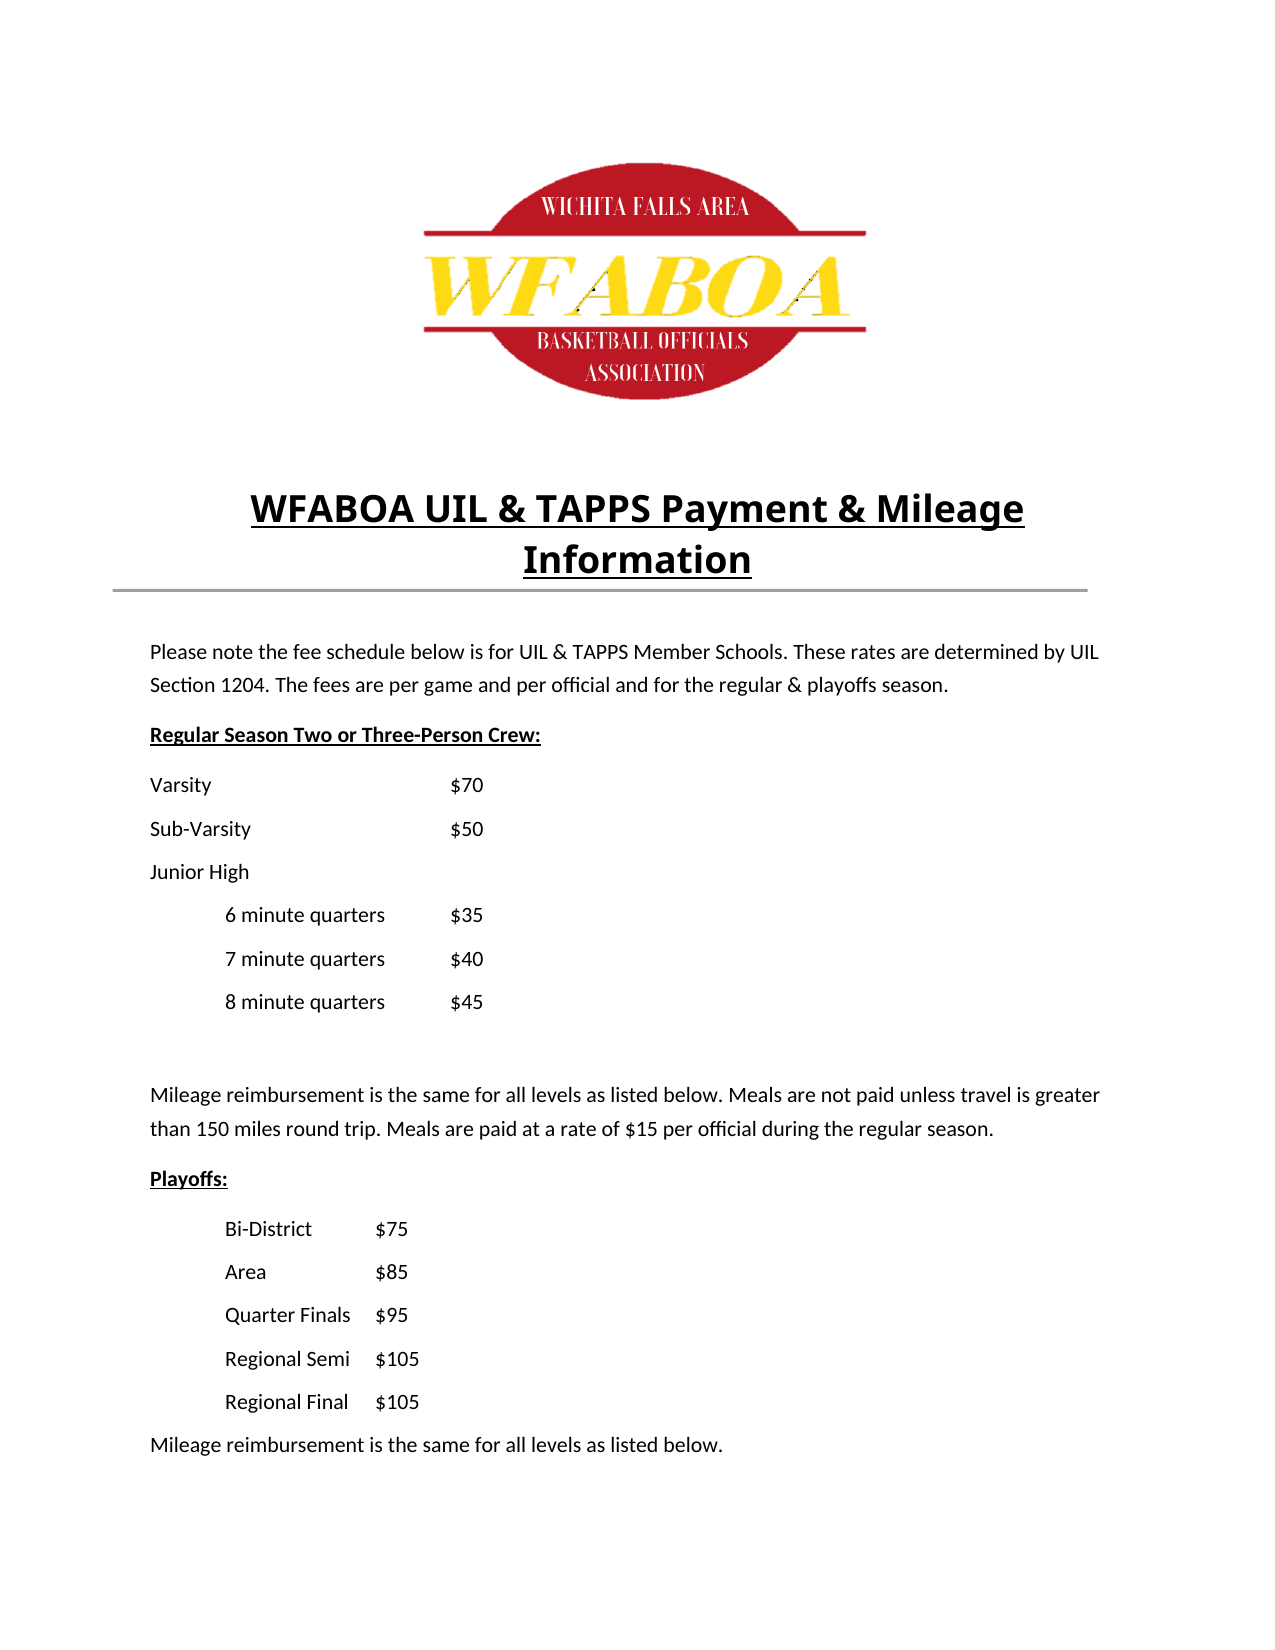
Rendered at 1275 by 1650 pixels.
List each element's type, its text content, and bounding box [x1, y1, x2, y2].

text Regional Final $105 [225, 1388, 1125, 1415]
text 6 minute quarters $35 [225, 902, 1125, 928]
text Bi-District $75 [225, 1215, 1125, 1242]
text Regular Season Two or Three-Person Crew: [150, 722, 1125, 748]
text 7 minute quarters $40 [225, 945, 1125, 972]
text Area $85 [225, 1258, 1125, 1285]
text Quarter Finals $95 [225, 1302, 1125, 1328]
text Mileage reimbursement is the same for all levels as listed below. [150, 1432, 1125, 1458]
text 8 minute quarters $45 [225, 988, 1125, 1015]
text Sub-Varsity $50 [150, 815, 1125, 842]
text Mileage reimbursement is the same for all levels as listed below. Meals are not paid unless travel is greater than 150 miles round trip. Meals are paid at a rate of $15 per official during the regular season. [150, 1082, 1125, 1142]
text Playoffs: [150, 1165, 1125, 1192]
picture [392, 91, 883, 466]
text Regional Semi $105 [225, 1345, 1125, 1372]
text Please note the fee schedule below is for UIL & TAPPS Member Schools. These rates are determined by UIL Section 1204. The fees are per game and per official and for the regular & playoffs season. [150, 638, 1125, 698]
text Varsity $70 [150, 772, 1125, 798]
text Junior High [150, 858, 1125, 885]
